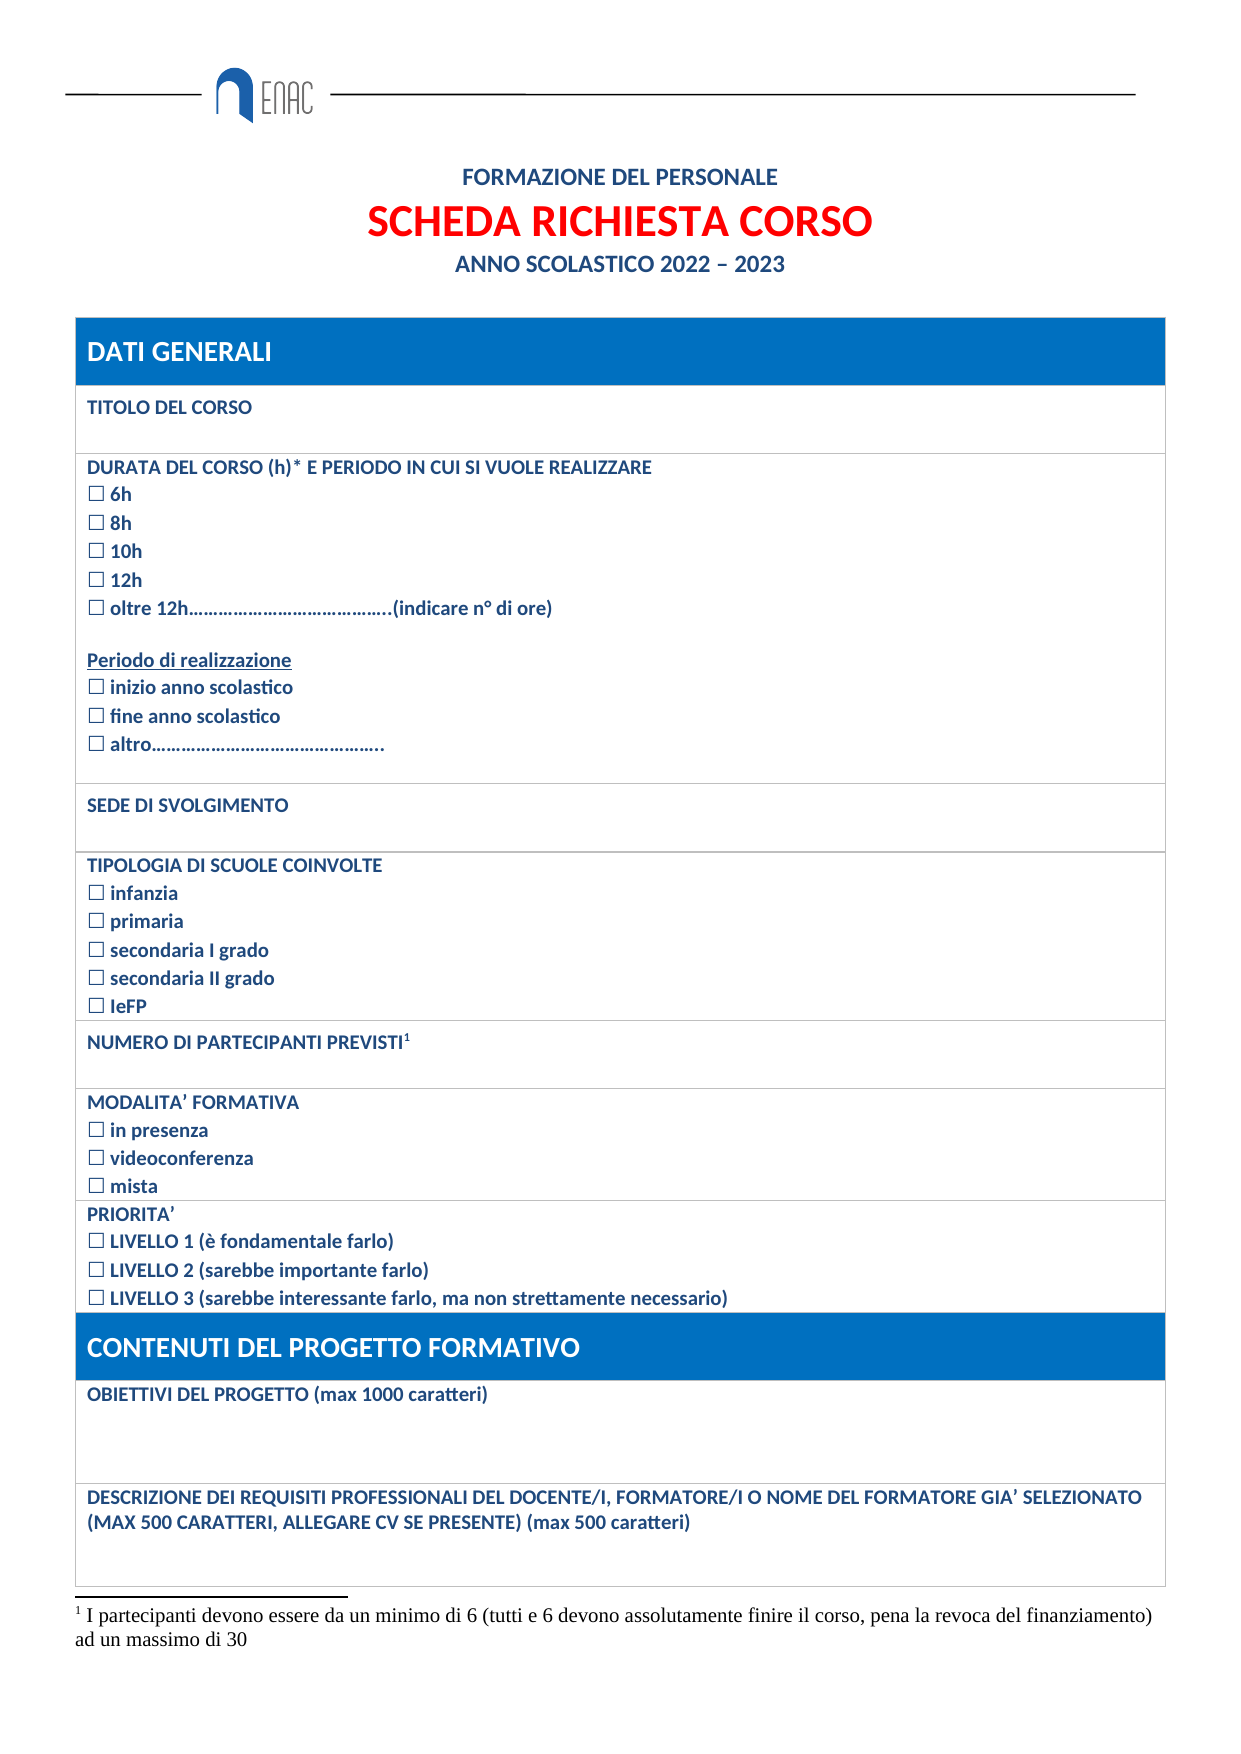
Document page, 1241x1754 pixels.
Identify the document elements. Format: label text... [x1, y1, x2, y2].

text FORMAZIONE DEL PERSONALE [75, 161, 1165, 192]
table_cell TIPOLOGIA DI SCUOLE COINVOLTE infanzia primaria secondaria I grado secondaria II grado IeFP [76, 853, 1165, 1020]
table_cell CONTENUTI DEL PROGETTO FORMATIVO [76, 1313, 1165, 1380]
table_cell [76, 1484, 1165, 1586]
table_cell DURATA DEL CORSO (h)* E PERIODO IN CUI SI VUOLE REALIZZARE 6h 8h 10h 12h oltre 12h…………………………………..(indicare n° di ore) Periodo di realizzazione inizio anno scolastico fine anno scolastico altro……………………………………….. [76, 454, 1165, 783]
text ANNO SCOLASTICO 2022 – 2023 [75, 248, 1165, 278]
table_cell OBIETTIVI DEL PROGETTO (max 1000 caratteri) [76, 1381, 1165, 1483]
table_cell MODALITA’ FORMATIVA in presenza videoconferenza mista [76, 1089, 1165, 1200]
table_cell SEDE DI SVOLGIMENTO [76, 784, 1165, 851]
table_header DATI GENERALI [76, 318, 1165, 385]
text SCHEDA RICHIESTA CORSO [75, 192, 1165, 248]
picture [207, 59, 322, 133]
table_cell TITOLO DEL CORSO [76, 386, 1165, 453]
table_cell PRIORITA’ LIVELLO 1 (è fondamentale farlo) LIVELLO 2 (sarebbe importante farlo) LIVELLO 3 (sarebbe interessante farlo, ma non strettamente necessario) [76, 1201, 1165, 1312]
table_cell NUMERO DI PARTECIPANTI PREVISTI [76, 1021, 1165, 1088]
